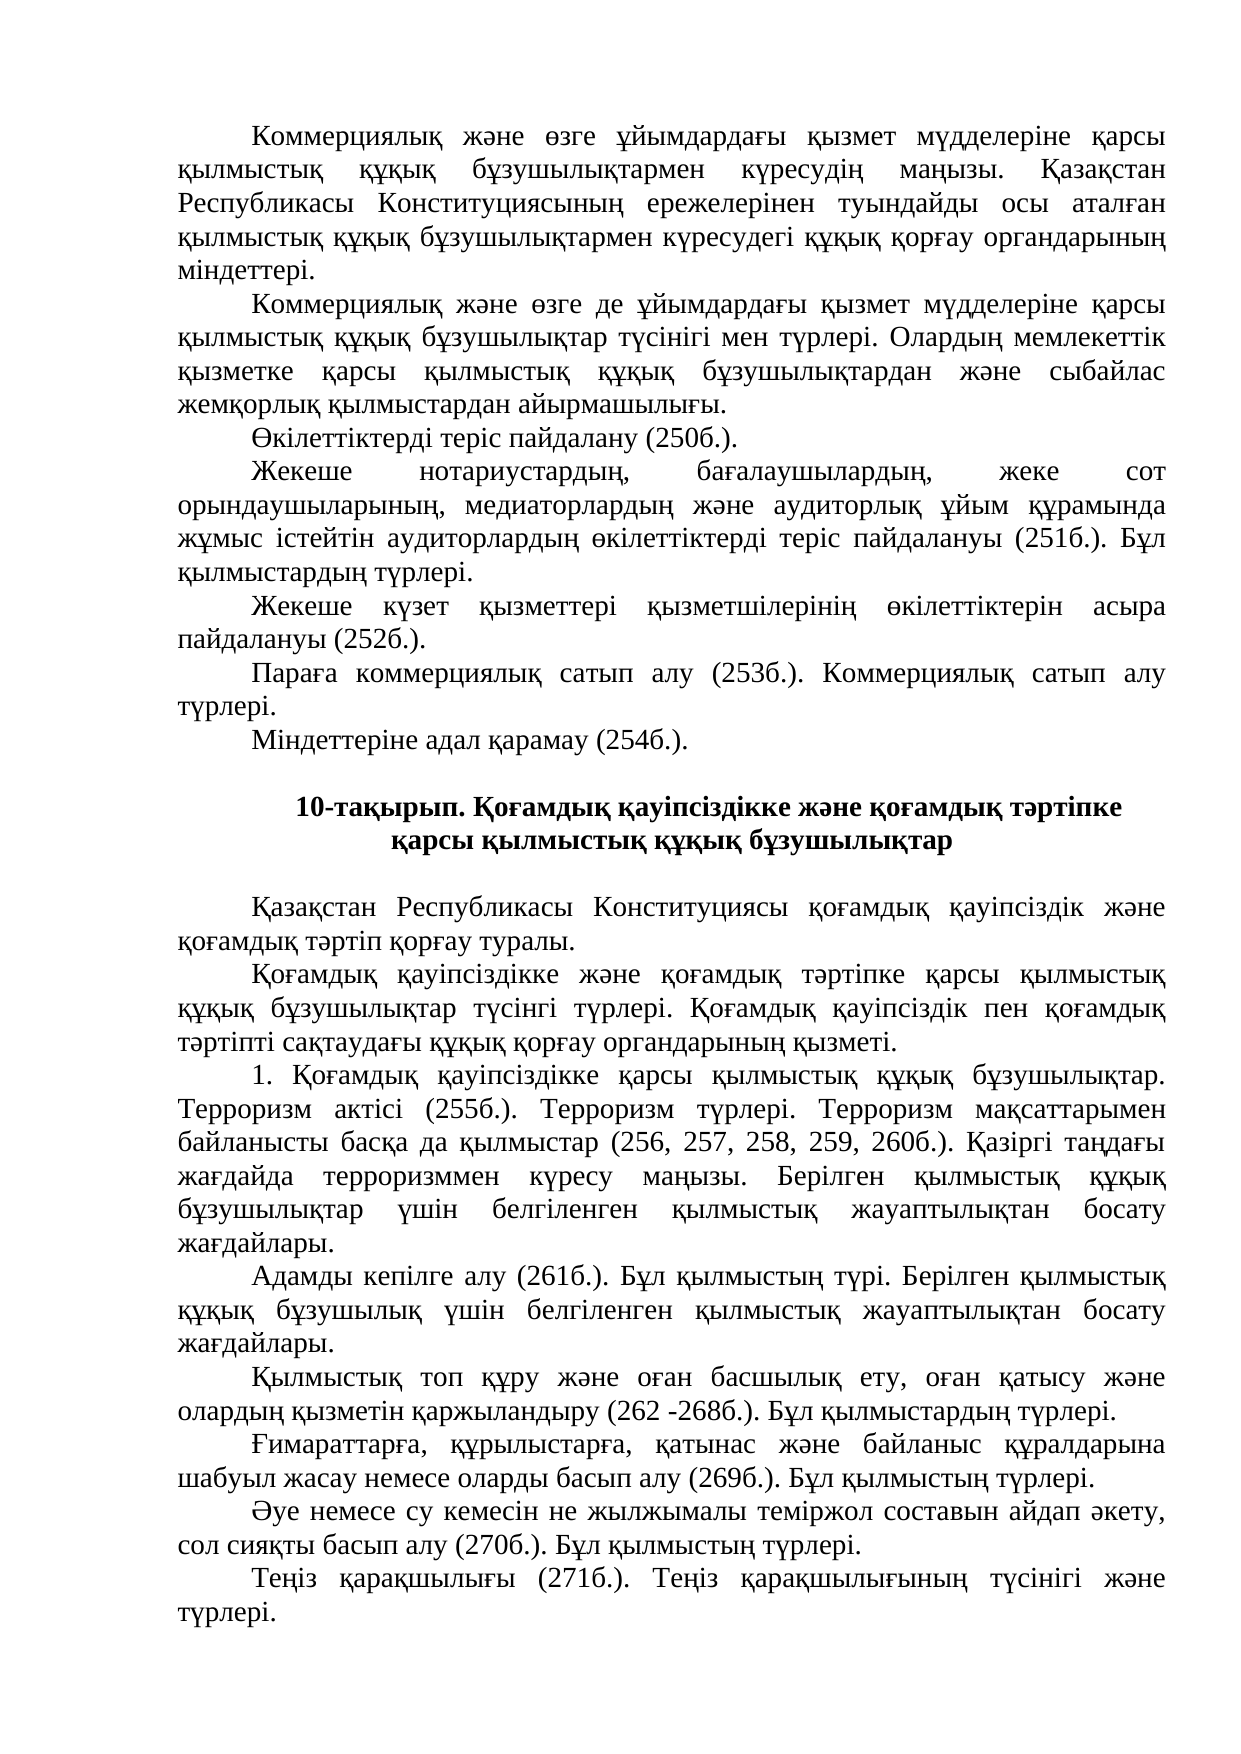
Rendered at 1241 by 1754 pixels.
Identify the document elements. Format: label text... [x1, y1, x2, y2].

text 1. Қоғамдық қауіпсіздікке қарсы қылмыстық құқық бұзушылықтар. Терроризм актісі (255б.). Терроризм түрлері. Терроризм мақсаттарымен байланысты басқа да қылмыстар (256, 257, 258, 259, 260б.). Қазіргі таңдағы жағдайда терроризммен күресу маңызы. Берілген қылмыстық құқық бұзушылықтар үшін белгіленген қылмыстық жауаптылықтан босату жағдайлары. [177, 1057, 1167, 1258]
text Қылмыстық топ құру және оған басшылық ету, оған қатысу және олардың қызметін қаржыландыру (262 -268б.). Бұл қылмыстардың түрлері. [177, 1359, 1167, 1426]
text Жекеше нотариустардың, бағалаушылардың, жеке сот орындаушыларының, медиаторлардың және аудиторлық ұйым құрамында жұмыс iстейтiн аудиторлардың өкiлеттiктердi терiс пайдалануы (251б.). Бұл қылмыстардың түрлері. [177, 453, 1167, 588]
text 10-тақырып. Қоғамдық қауiпсiздiкке және қоғамдық тәртiпке қарсы қылмыстық құқық бұзушылықтар [177, 789, 1167, 856]
text Қоғамдық қауiпсiздiкке және қоғамдық тәртiпке қарсы қылмыстық құқық бұзушылықтар түсінгі түрлері. Қоғамдық қауіпсіздік пен қоғамдық тәртіпті сақтаудағы құқық қорғау органдарының қызметі. [177, 957, 1167, 1057]
text Ғимараттарға, құрылыстарға, қатынас және байланыс құралдарына шабуыл жасау немесе оларды басып алу (269б.). Бұл қылмыстың түрлері. [177, 1426, 1167, 1493]
text Мiндеттерiне адал қарамау (254б.). [177, 722, 1167, 755]
text Адамды кепiлге алу (261б.). Бұл қылмыстың түрі. Берілген қылмыстық құқық бұзушылық үшін белгіленген қылмыстық жауаптылықтан босату жағдайлары. [177, 1258, 1167, 1359]
text Параға коммерциялық сатып алу (253б.). Коммерциялық сатып алу түрлері. [177, 655, 1167, 722]
text Өкiлеттiктердi терiс пайдалану (250б.). [177, 420, 1167, 453]
text Қазақстан Республикасы Конституциясы қоғамдық қауіпсіздік және қоғамдық тәртіп қорғау туралы. [177, 889, 1167, 957]
text Әуе немесе су кемесін не жылжымалы темiржол составын айдап әкету, сол сияқты басып алу (270б.). Бұл қылмыстың түрлері. [177, 1493, 1167, 1560]
text Коммерциялық және өзге де ұйымдардағы қызмет мүдделерiне қарсы қылмыстық құқық бұзушылықтар түсінігі мен түрлері. Олардың мемлекеттік қызметке қарсы қылмыстық құқық бұзушылықтардан және сыбайлас жемқорлық қылмыстардан айырмашылығы. [177, 286, 1167, 420]
text Теңiз қарақшылығы (271б.). Теңiз қарақшылығының түсінігі және түрлері. [177, 1560, 1167, 1627]
text Жекеше күзет қызметтерi қызметшiлерiнiң өкiлеттiктерiн асыра пайдалануы (252б.). [177, 588, 1167, 655]
text Коммерциялық және өзге ұйымдардағы қызмет мүдделерiне қарсы қылмыстық құқық бұзушылықтармен күресудің маңызы. Қазақстан Республикасы Конституциясының ережелерінен туындайды осы аталған қылмыстық құқық бұзушылықтармен күресудегі құқық қорғау органдарының міндеттері. [177, 118, 1167, 286]
